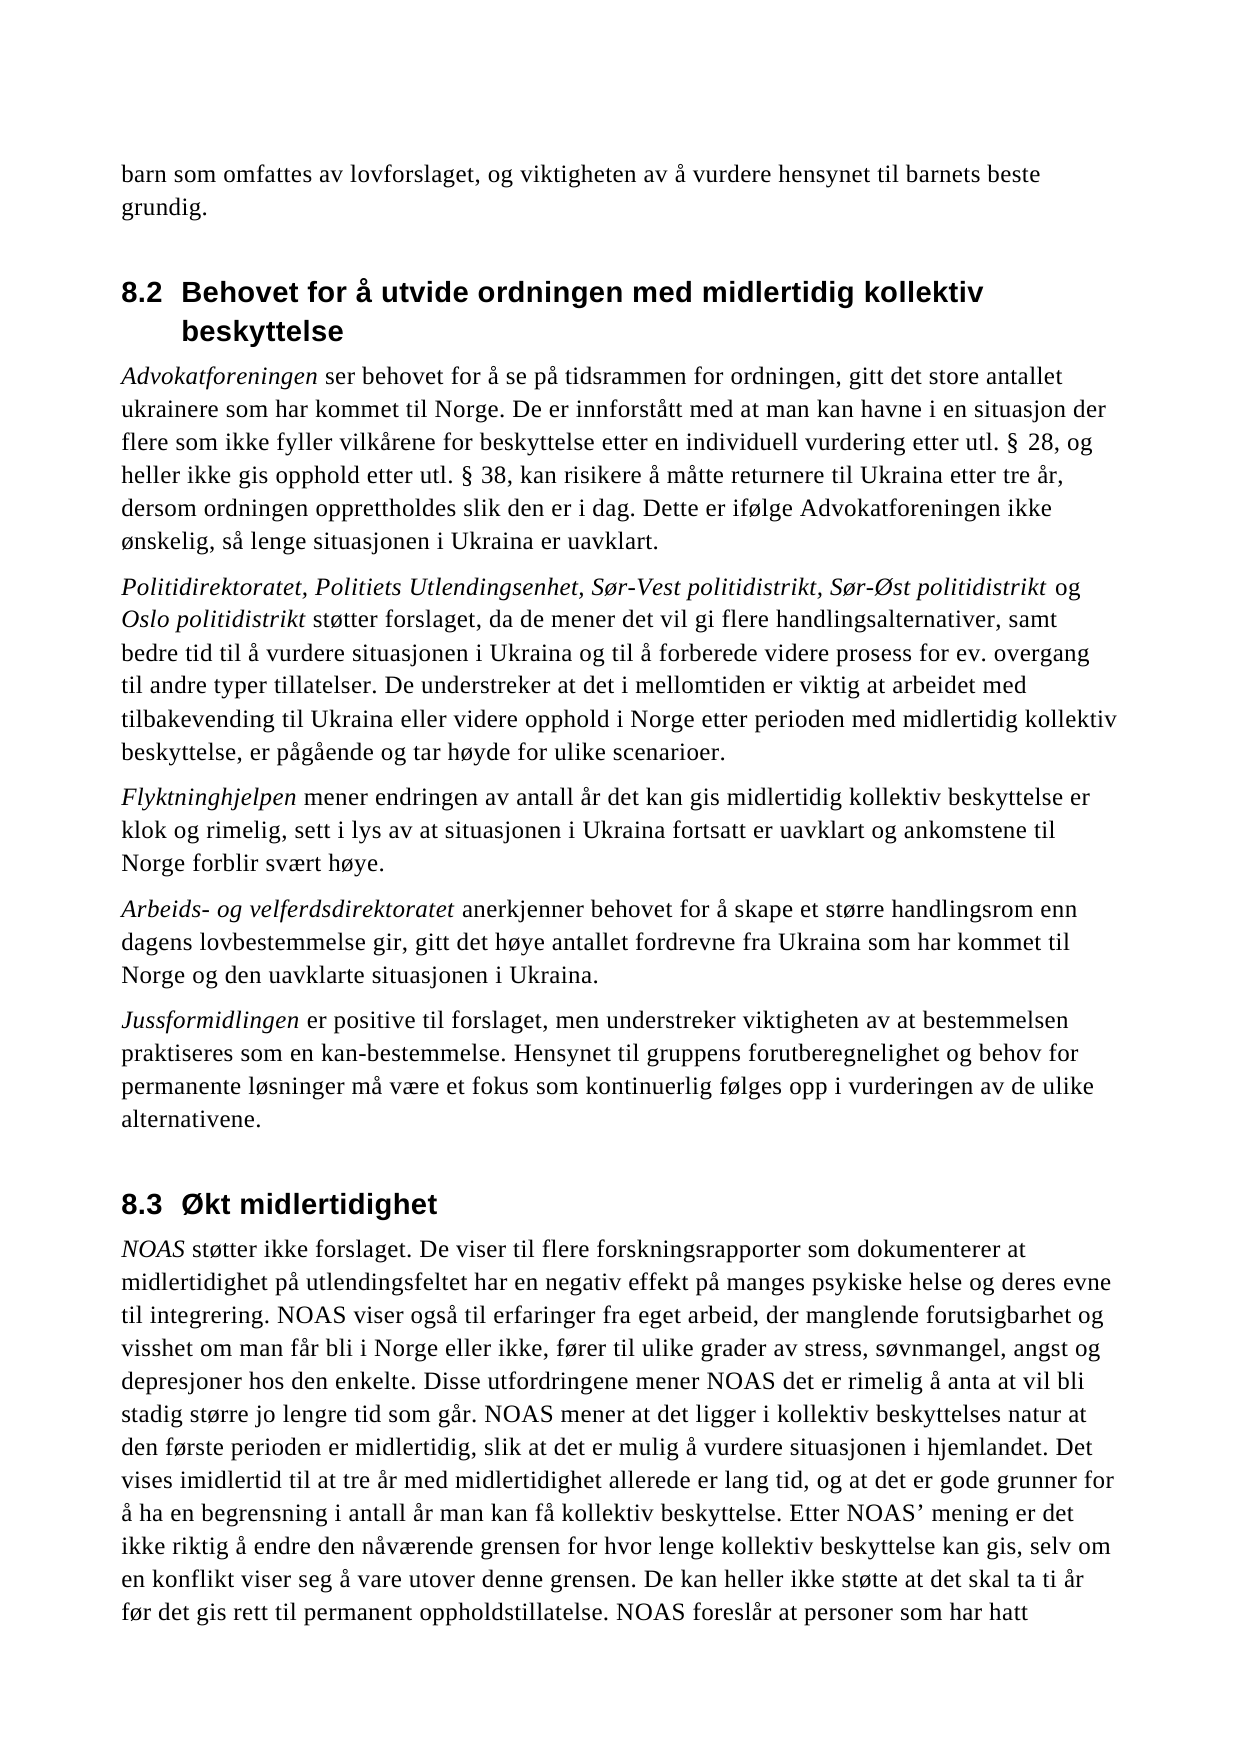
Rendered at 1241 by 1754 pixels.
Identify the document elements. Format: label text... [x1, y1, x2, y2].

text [121, 1234, 1119, 1626]
text Jussformidlingen er positive til forslaget, men understreker viktigheten av at bestemmelsen praktiseres som en kan-bestemmelse. Hensynet til gruppens forutberegnelighet og behov for permanente løsninger må være et fokus som kontinuerlig følges opp i vurderingen av de ulike alternativene. [121, 1005, 1119, 1133]
subtitle Behovet for å utvide ordningen med midlertidig kollektiv beskyttelse [121, 276, 1119, 348]
text Arbeids- og velferdsdirektoratet anerkjenner behovet for å skape et større handlingsrom enn dagens lovbestemmelse gir, gitt det høye antallet fordrevne fra Ukraina som har kommet til Norge og den uavklarte situasjonen i Ukraina. [121, 894, 1119, 988]
text Politidirektoratet, Politiets Utlendingsenhet, Sør-Vest politidistrikt, Sør-Øst politidistrikt og Oslo politidistrikt støtter forslaget, da de mener det vil gi flere handlingsalternativer, samt bedre tid til å vurdere situasjonen i Ukraina og til å forberede videre prosess for ev. overgang til andre typer tillatelser. De understreker at det i mellomtiden er viktig at arbeidet med tilbakevending til Ukraina eller videre opphold i Norge etter perioden med midlertidig kollektiv beskyttelse, er pågående og tar høyde for ulike scenarioer. [121, 572, 1119, 765]
subtitle Økt midlertidighet [121, 1187, 1119, 1221]
text Advokatforeningen ser behovet for å se på tidsrammen for ordningen, gitt det store antallet ukrainere som har kommet til Norge. De er innforstått med at man kan havne i en situasjon der flere som ikke fyller vilkårene for beskyttelse etter en individuell vurdering etter utl. § 28, og heller ikke gis opphold etter utl. § 38, kan risikere å måtte returnere til Ukraina etter tre år, dersom ordningen opprettholdes slik den er i dag. Dette er ifølge Advokatforeningen ikke ønskelig, så lenge situasjonen i Ukraina er uavklart. [121, 361, 1119, 555]
text Flyktninghjelpen mener endringen av antall år det kan gis midlertidig kollektiv beskyttelse er klok og rimelig, sett i lys av at situasjonen i Ukraina fortsatt er uavklart og ankomstene til Norge forblir svært høye. [121, 782, 1119, 877]
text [121, 159, 1119, 221]
